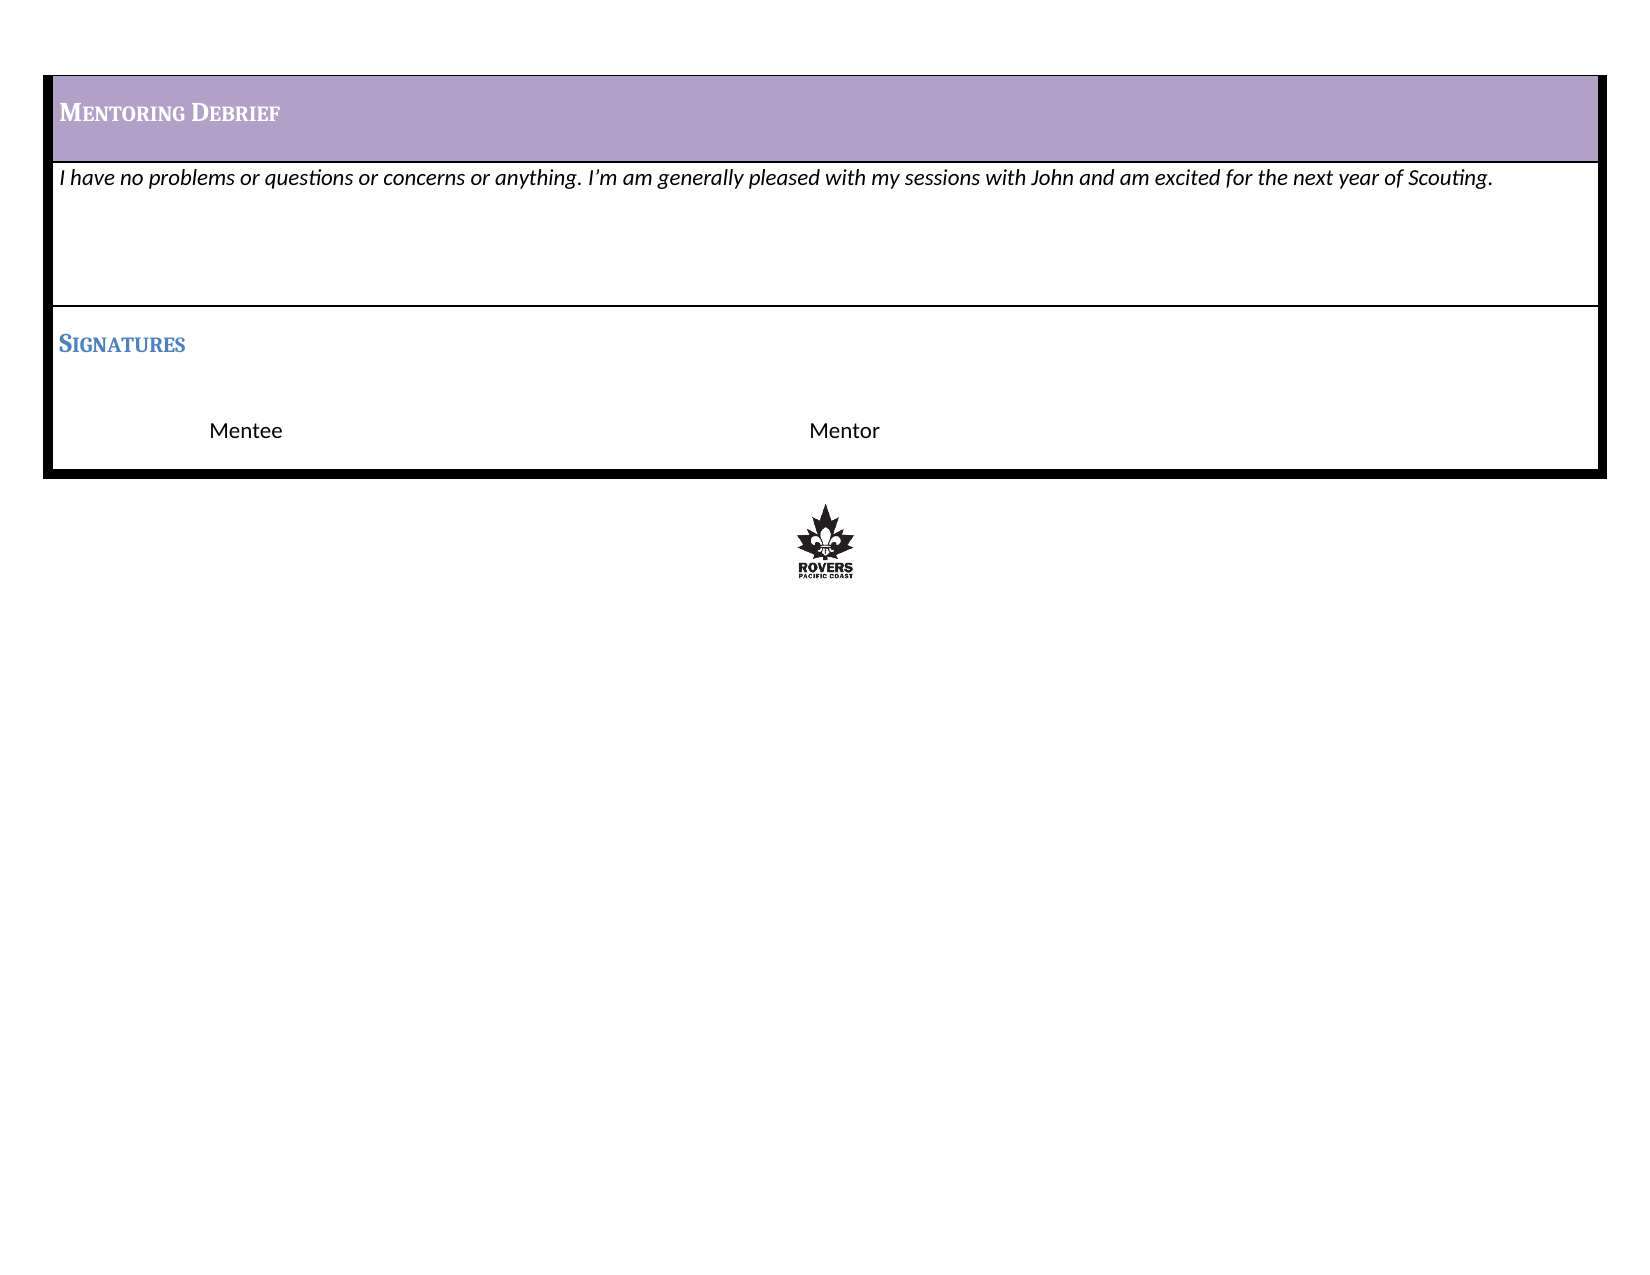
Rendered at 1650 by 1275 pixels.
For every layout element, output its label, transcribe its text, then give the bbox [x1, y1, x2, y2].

picture [782, 499, 868, 584]
table_cell Mentoring Debrief [53, 76, 1598, 161]
table_cell I have no problems or questions or concerns or anything. I’m am generally pleased with my sessions with John and am excited for the next year of Scouting. [53, 163, 1598, 305]
table_cell Signatures Mentee Mentor [53, 307, 1598, 469]
